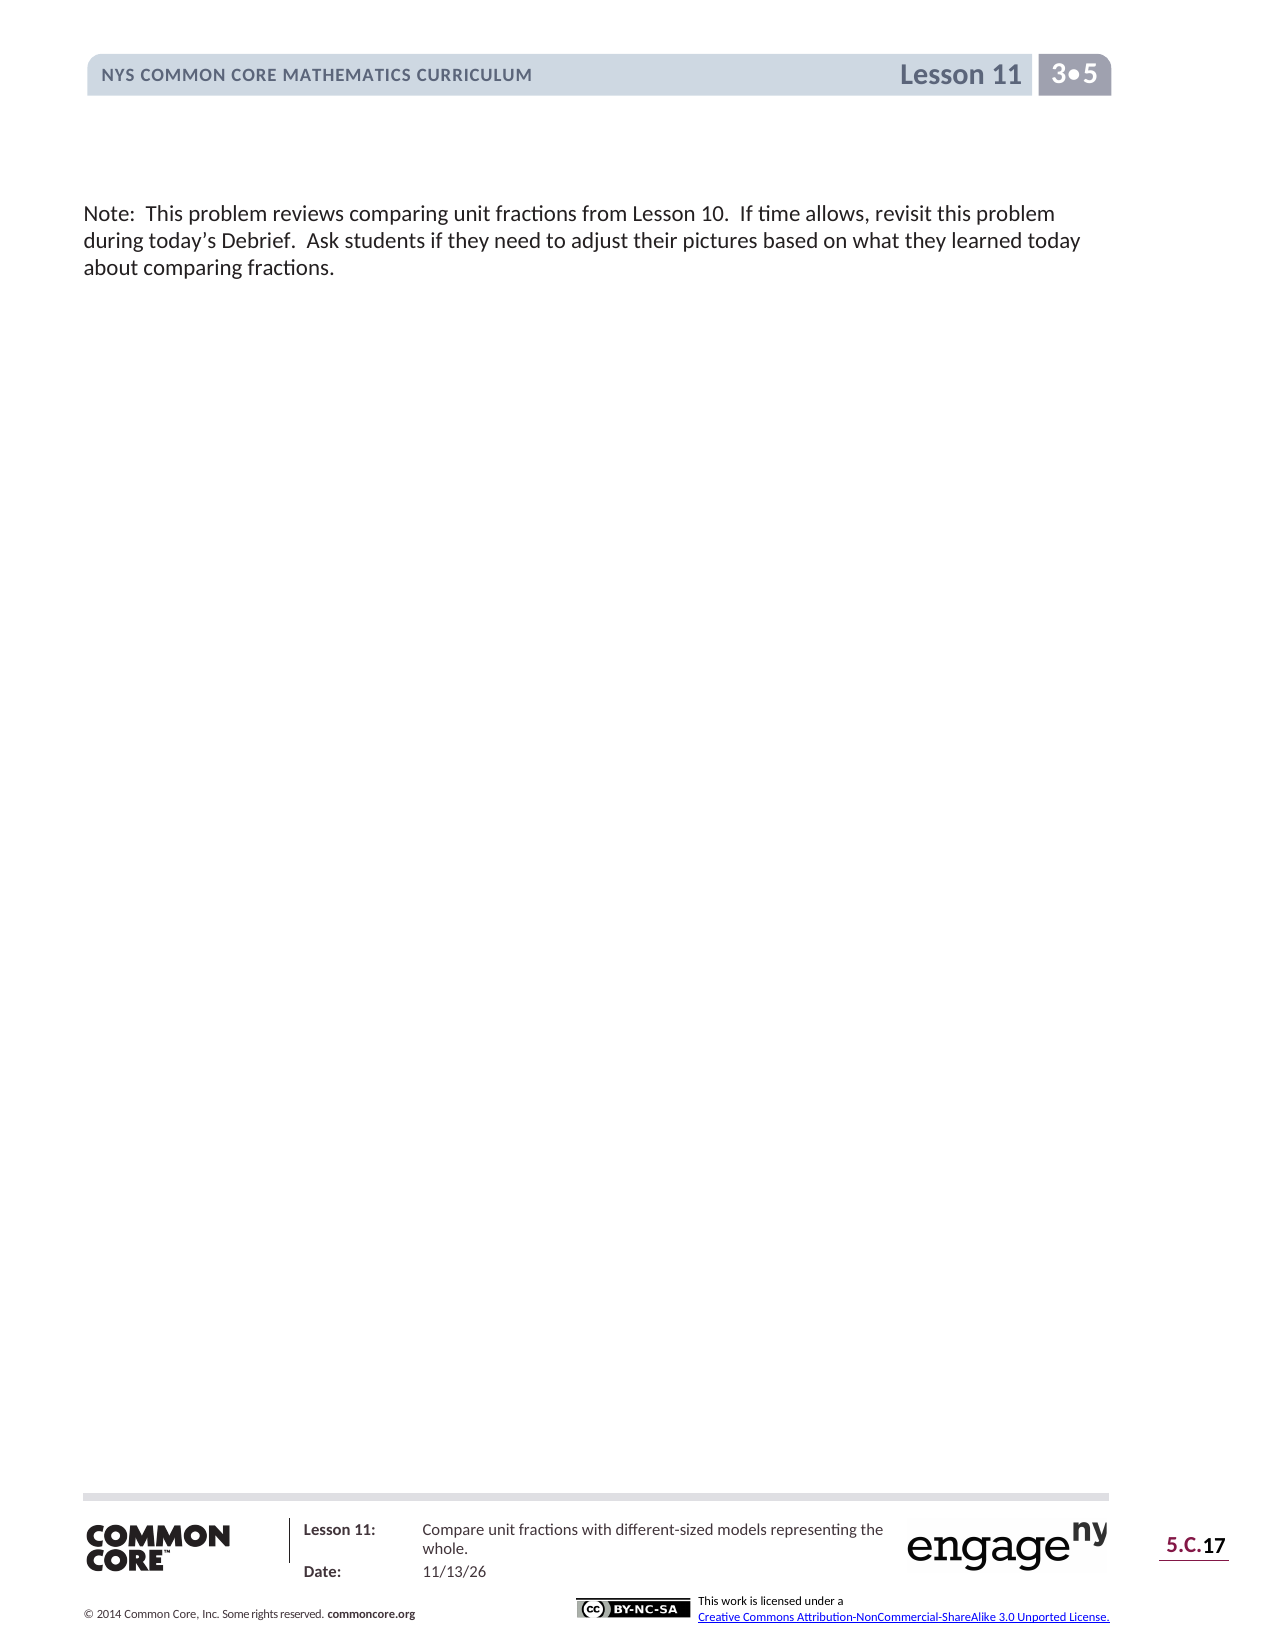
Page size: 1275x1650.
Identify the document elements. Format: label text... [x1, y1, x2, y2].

picture [906, 1518, 1107, 1573]
picture [574, 1598, 691, 1618]
list Note: This problem reviews comparing unit fractions from Lesson 10. If time allows, revisit this problem during today’s Debrief. Ask students if they need to adjust their pictures based on what they learned today about comparing fractions. [83, 200, 1108, 281]
picture [81, 1519, 234, 1577]
